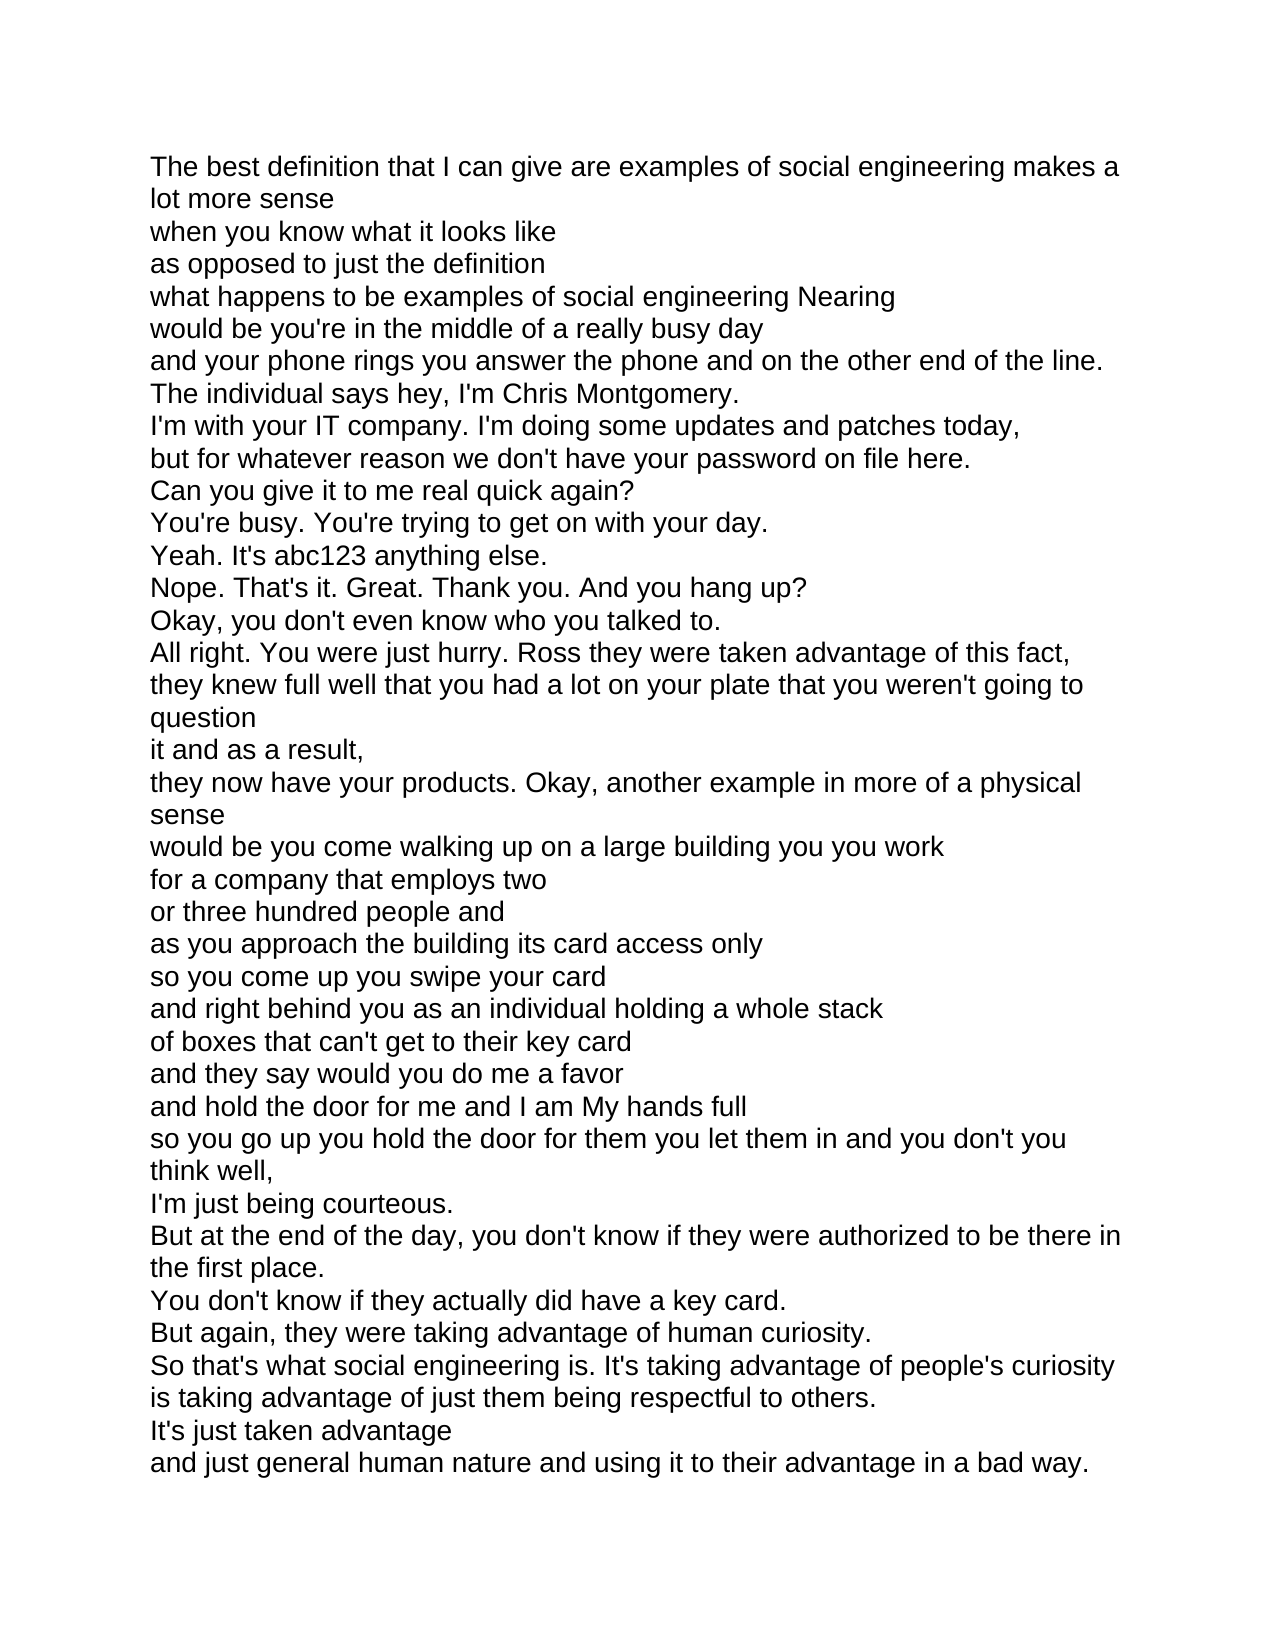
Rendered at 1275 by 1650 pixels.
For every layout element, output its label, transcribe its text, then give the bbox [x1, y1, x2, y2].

text and just general human nature and using it to their advantage in a bad way. [150, 1446, 1125, 1478]
text Nope. That's it. Great. Thank you. And you hang up? [150, 571, 1125, 603]
text I'm with your IT company. I'm doing some updates and patches today, [150, 409, 1125, 442]
text but for whatever reason we don't have your password on file here. [150, 442, 1125, 474]
text Yeah. It's abc123 anything else. [150, 539, 1125, 571]
text Okay, you don't even know who you talked to. [150, 603, 1125, 636]
text You don't know if they actually did have a key card. [150, 1284, 1125, 1316]
text You're busy. You're trying to get on with your day. [150, 506, 1125, 539]
text what happens to be examples of social engineering Nearing [150, 279, 1125, 312]
text and your phone rings you answer the phone and on the other end of the line. [150, 344, 1125, 377]
text But again, they were taking advantage of human curiosity. [150, 1316, 1125, 1349]
text It's just taken advantage [150, 1413, 1125, 1446]
text as you approach the building its card access only [150, 927, 1125, 960]
text The best definition that I can give are examples of social engineering makes a lot more sense [150, 150, 1125, 215]
text The individual says hey, I'm Chris Montgomery. [150, 377, 1125, 409]
text so you go up you hold the door for them you let them in and you don't you think well, [150, 1122, 1125, 1187]
text and right behind you as an individual holding a whole stack [150, 992, 1125, 1025]
text or three hundred people and [150, 895, 1125, 927]
text Can you give it to me real quick again? [150, 474, 1125, 506]
text and hold the door for me and I am My hands full [150, 1089, 1125, 1122]
text All right. You were just hurry. Ross they were taken advantage of this fact, [150, 636, 1125, 668]
text they knew full well that you had a lot on your plate that you weren't going to question [150, 668, 1125, 733]
text would be you come walking up on a large building you you work [150, 830, 1125, 863]
text But at the end of the day, you don't know if they were authorized to be there in the first place. [150, 1219, 1125, 1284]
text I'm just being courteous. [150, 1187, 1125, 1219]
text they now have your products. Okay, another example in more of a physical sense [150, 766, 1125, 830]
text when you know what it looks like [150, 215, 1125, 247]
text and they say would you do me a favor [150, 1057, 1125, 1089]
text So that's what social engineering is. It's taking advantage of people's curiosity [150, 1349, 1125, 1381]
text it and as a result, [150, 733, 1125, 766]
text would be you're in the middle of a really busy day [150, 312, 1125, 344]
text so you come up you swipe your card [150, 960, 1125, 992]
text is taking advantage of just them being respectful to others. [150, 1381, 1125, 1413]
text of boxes that can't get to their key card [150, 1025, 1125, 1057]
text for a company that employs two [150, 863, 1125, 895]
text as opposed to just the definition [150, 247, 1125, 279]
